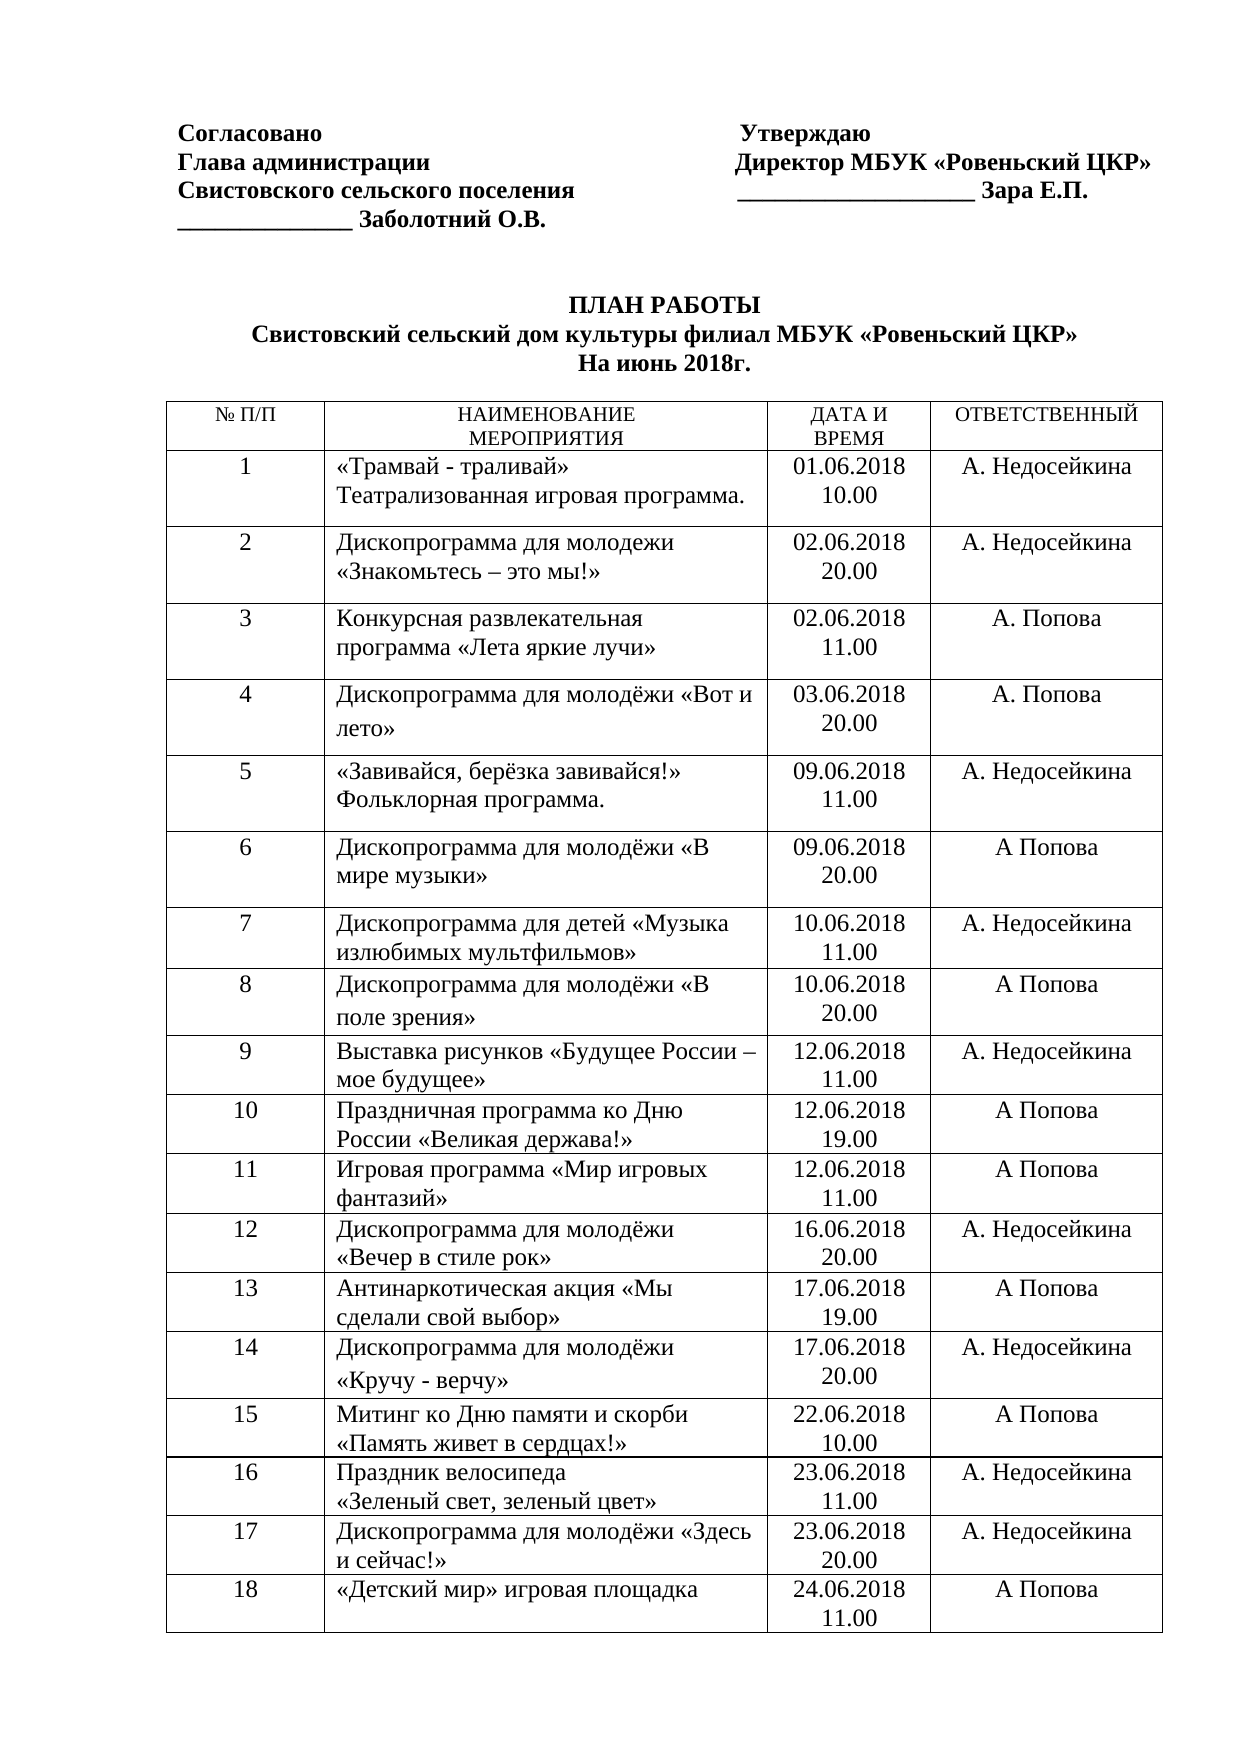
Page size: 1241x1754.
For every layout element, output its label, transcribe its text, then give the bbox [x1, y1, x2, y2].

table_cell Конкурсная развлекательная программа «Лета яркие лучи» [325, 604, 767, 678]
table_cell Праздник велосипеда «Зеленый свет, зеленый цвет» [325, 1458, 767, 1515]
table_cell А. Недосейкина [931, 756, 1162, 831]
text ______________ Заболотний О.В. [177, 204, 1152, 233]
table_cell Митинг ко Дню памяти и скорби «Память живет в сердцах!» [325, 1399, 767, 1456]
text ПЛАН РАБОТЫ [177, 291, 1152, 319]
table_cell А. Недосейкина [931, 451, 1162, 526]
table_header ДАТА И ВРЕМЯ [768, 402, 930, 450]
table_cell А Попова [931, 1095, 1162, 1153]
table_cell 10.06.2018 20.00 [768, 969, 930, 1035]
table_cell А. Попова [931, 604, 1162, 678]
table_cell 1 [167, 451, 324, 526]
table_cell 09.06.2018 11.00 [768, 756, 930, 831]
text Свистовский сельский дом культуры филиал МБУК «Ровеньский ЦКР» [177, 319, 1152, 348]
text На июнь 2018г. [177, 348, 1152, 377]
table_cell 18 [167, 1575, 324, 1632]
table_cell 6 [167, 832, 324, 907]
table_cell 23.06.2018 20.00 [768, 1516, 930, 1573]
table_cell 10 [167, 1095, 324, 1153]
table_cell А Попова [931, 969, 1162, 1035]
table_cell «Трамвай - траливай» Театрализованная игровая программа. [325, 451, 767, 526]
table_cell А Попова [931, 1399, 1162, 1456]
table_cell Дископрограмма для молодежи «Знакомьтесь – это мы!» [325, 527, 767, 602]
table_cell «Завивайся, берёзка завивайся!» Фольклорная программа. [325, 756, 767, 831]
table_cell А. Недосейкина [931, 527, 1162, 602]
table_cell Дископрограмма для молодёжи «Кручу - верчу» [325, 1332, 767, 1398]
table_cell Антинаркотическая акция «Мы сделали свой выбор» [325, 1273, 767, 1331]
table_cell Игровая программа «Мир игровых фантазий» [325, 1154, 767, 1213]
table_cell А Попова [931, 1154, 1162, 1213]
table_cell 3 [167, 604, 324, 678]
table_cell А. Недосейкина [931, 1214, 1162, 1272]
table_cell А Попова [931, 832, 1162, 907]
table_cell 09.06.2018 20.00 [768, 832, 930, 907]
table_cell 11 [167, 1154, 324, 1213]
table_cell Праздничная программа ко Дню России «Великая держава!» [325, 1095, 767, 1153]
table_cell 4 [167, 680, 324, 755]
table_header ОТВЕТСТВЕННЫЙ [931, 402, 1162, 450]
table_cell А. Недосейкина [931, 1516, 1162, 1573]
table_cell А. Недосейкина [931, 1036, 1162, 1094]
table_cell 12.06.2018 11.00 [768, 1036, 930, 1094]
table_cell 9 [167, 1036, 324, 1094]
table_cell 12.06.2018 11.00 [768, 1154, 930, 1213]
table_cell А. Попова [931, 680, 1162, 755]
table_header НАИМЕНОВАНИЕ МЕРОПРИЯТИЯ [325, 402, 767, 450]
table_cell Дископрограмма для молодёжи «Вот и лето» [325, 680, 767, 755]
table_cell 17.06.2018 19.00 [768, 1273, 930, 1331]
table_cell Дископрограмма для молодёжи «Вечер в стиле рок» [325, 1214, 767, 1272]
table_cell А. Недосейкина [931, 1458, 1162, 1515]
table_cell А. Недосейкина [931, 1332, 1162, 1398]
table_cell 23.06.2018 11.00 [768, 1458, 930, 1515]
table_cell 17.06.2018 20.00 [768, 1332, 930, 1398]
table_cell Дископрограмма для молодёжи «Здесь и сейчас!» [325, 1516, 767, 1573]
table_cell 10.06.2018 11.00 [768, 908, 930, 968]
text Глава администрации Директор МБУК «Ровеньский ЦКР» [177, 147, 1152, 176]
table_cell Дископрограмма для детей «Музыка излюбимых мультфильмов» [325, 908, 767, 968]
table_cell 24.06.2018 11.00 [768, 1575, 930, 1632]
table_cell 12 [167, 1214, 324, 1272]
table_cell 16.06.2018 20.00 [768, 1214, 930, 1272]
table_cell 14 [167, 1332, 324, 1398]
table_cell 8 [167, 969, 324, 1035]
table_cell 01.06.2018 10.00 [768, 451, 930, 526]
table_cell Дископрограмма для молодёжи «В поле зрения» [325, 969, 767, 1035]
table_cell 13 [167, 1273, 324, 1331]
table_cell 02.06.2018 20.00 [768, 527, 930, 602]
table_cell 22.06.2018 10.00 [768, 1399, 930, 1456]
table_cell 03.06.2018 20.00 [768, 680, 930, 755]
table_header № П/П [167, 402, 324, 450]
table_cell 02.06.2018 11.00 [768, 604, 930, 678]
table_cell 7 [167, 908, 324, 968]
table_cell «Детский мир» игровая площадка [325, 1575, 767, 1632]
table_cell А Попова [931, 1273, 1162, 1331]
table_cell 2 [167, 527, 324, 602]
table_cell 5 [167, 756, 324, 831]
table_cell А. Недосейкина [931, 908, 1162, 968]
table_cell 15 [167, 1399, 324, 1456]
table_cell 12.06.2018 19.00 [768, 1095, 930, 1153]
text Согласовано Утверждаю [177, 118, 1152, 147]
table_cell Выставка рисунков «Будущее России – мое будущее» [325, 1036, 767, 1094]
table_cell Дископрограмма для молодёжи «В мире музыки» [325, 832, 767, 907]
text Свистовского сельского поселения ___________________ Зара Е.П. [177, 176, 1152, 204]
table_cell А Попова [931, 1575, 1162, 1632]
table_cell 17 [167, 1516, 324, 1573]
table_cell 16 [167, 1458, 324, 1515]
